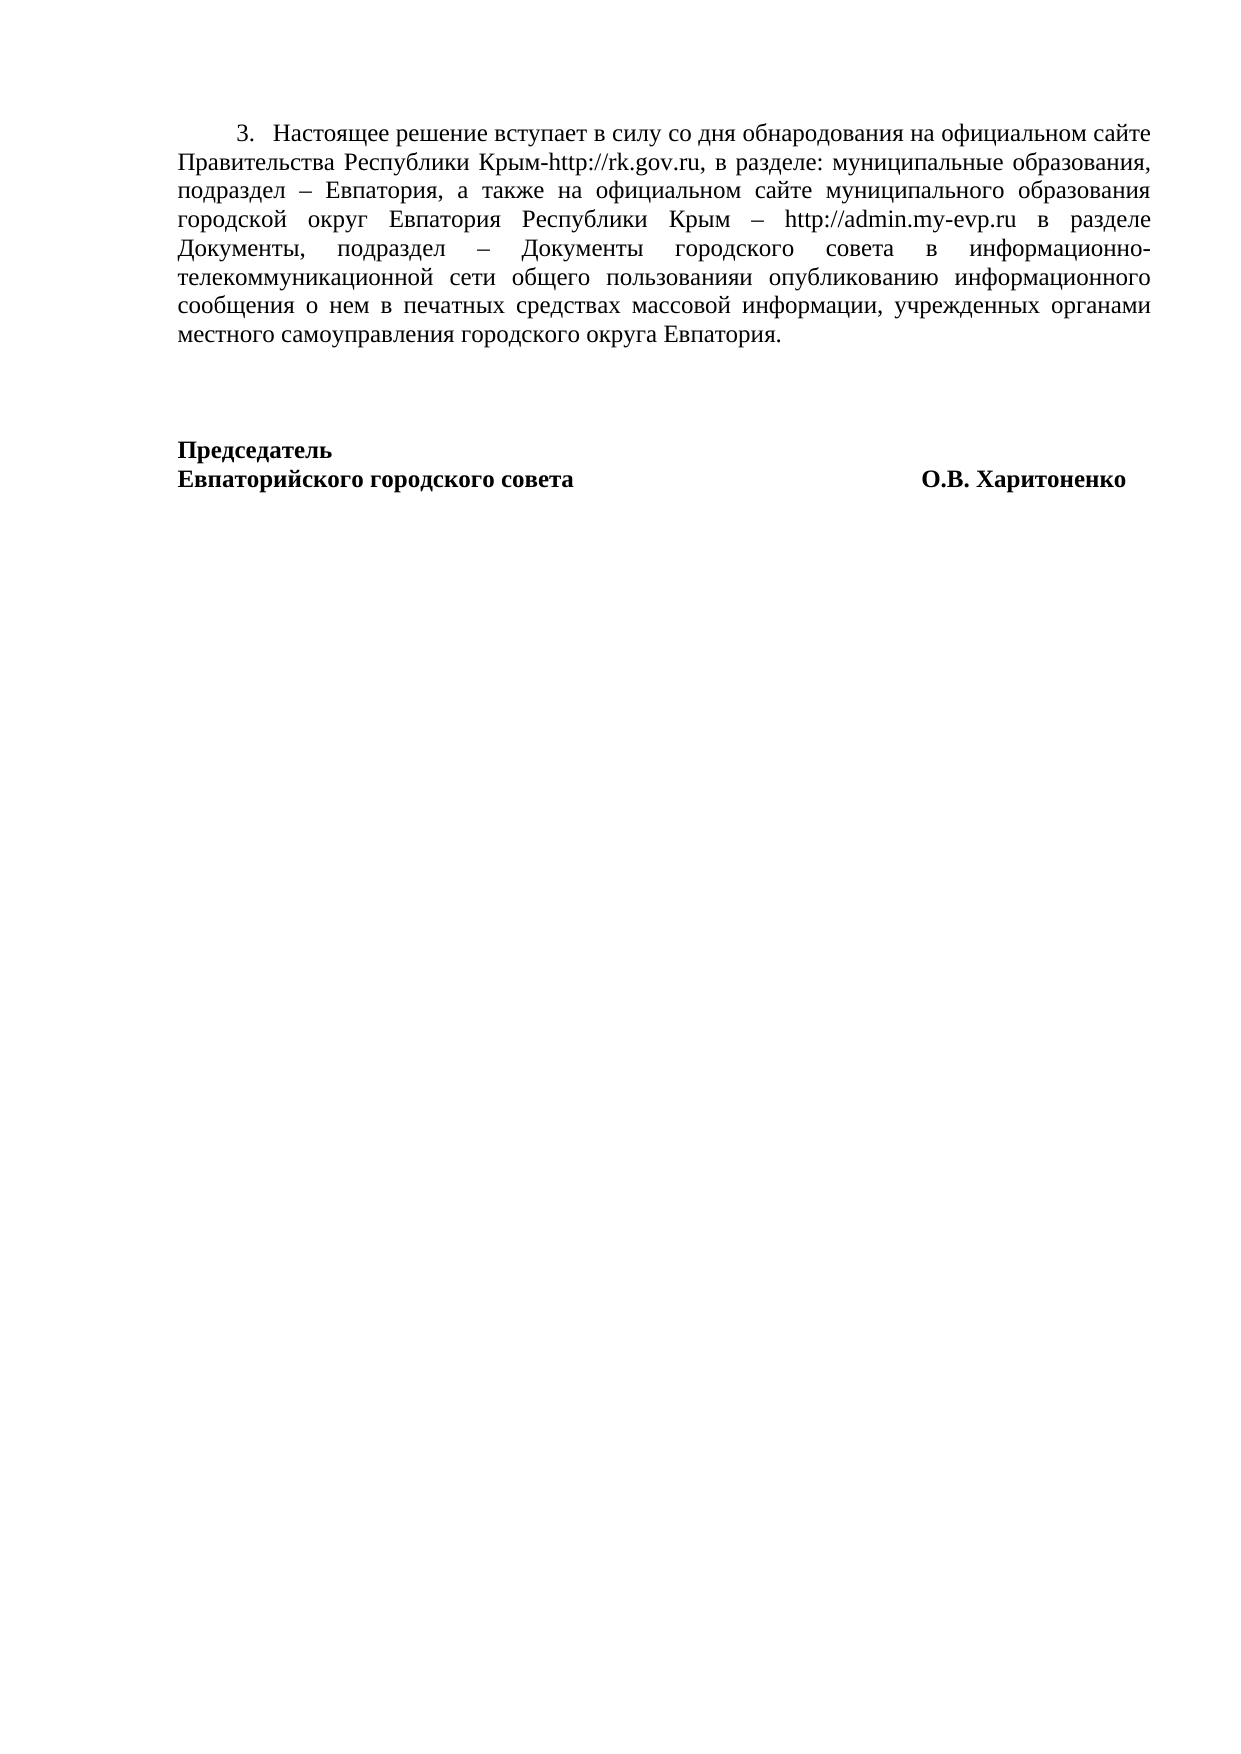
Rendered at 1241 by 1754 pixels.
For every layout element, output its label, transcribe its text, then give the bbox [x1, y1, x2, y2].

list Настоящее решение вступает в силу со дня обнародования на официальном сайте Правительства Республики Крым-http://rk.gov.ru, в разделе: муниципальные образования, подраздел – Евпатория, а также на официальном сайте муниципального образования городской округ Евпатория Республики Крым – http://admin.my-evp.ru в разделе Документы, подраздел – Документы городского совета в информационно-телекоммуникационной сети общего пользованияи опубликованию информационного сообщения о нем в печатных средствах массовой информации, учрежденных органами местного самоуправления городского округа Евпатория. [177, 118, 1152, 348]
text Евпаторийского городского совета О.В. Харитоненко [177, 464, 1152, 493]
text Председатель [177, 436, 1152, 464]
